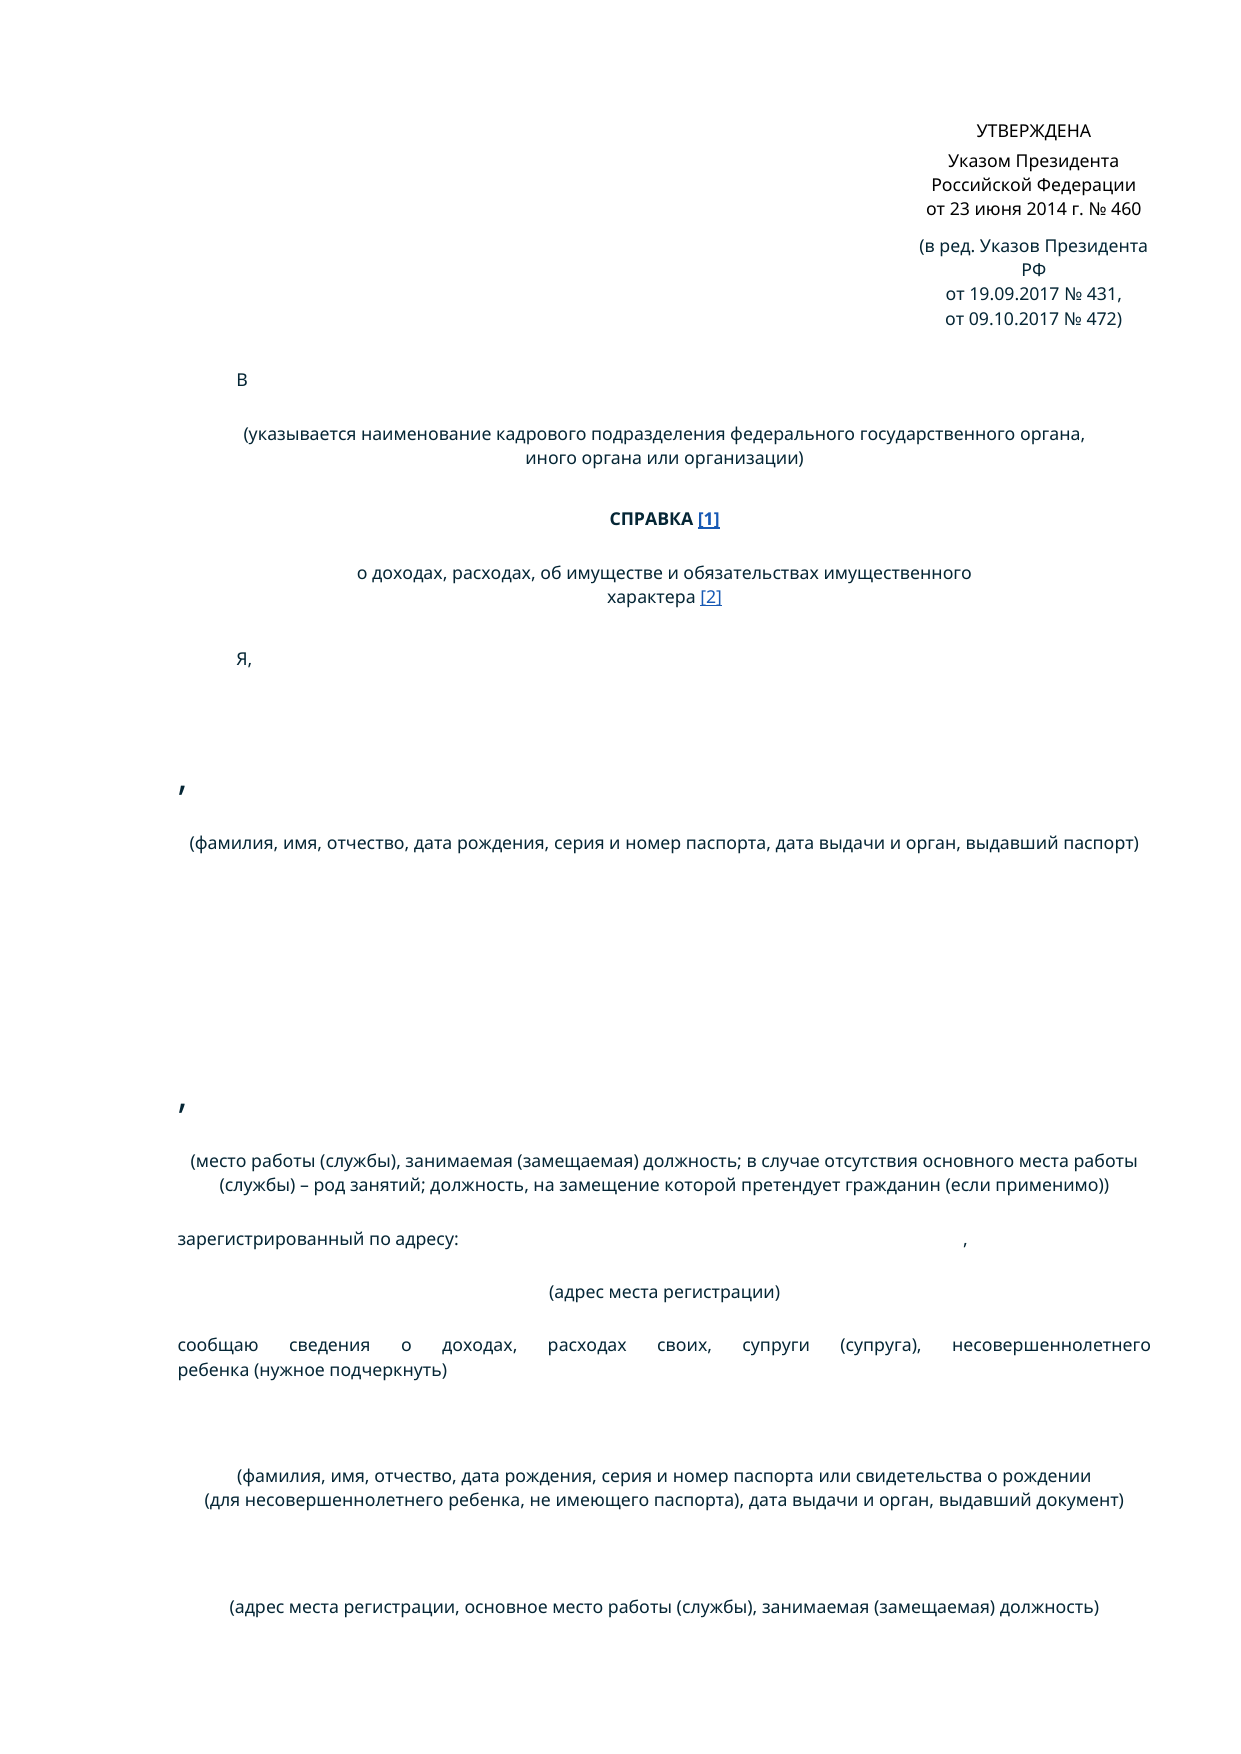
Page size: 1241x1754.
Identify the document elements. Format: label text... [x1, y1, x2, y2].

text , [177, 1017, 1152, 1119]
text СПРАВКА [1] [177, 507, 1152, 531]
text , [177, 699, 1152, 801]
text (фамилия, имя, отчество, дата рождения, серия и номер паспорта, дата выдачи и орган, выдавший паспорт) [177, 831, 1152, 855]
text Я, [177, 646, 1152, 670]
text о доходах, расходах, об имуществе и обязательствах имущественного характера [2] [177, 560, 1152, 608]
text (указывается наименование кадрового подразделения федерального государственного органа, иного органа или организации) [177, 421, 1152, 469]
text (место работы (службы), занимаемая (замещаемая) должность; в случае отсутствия основного места работы (службы) – род занятий; должность, на замещение которой претендует гражданин (если применимо)) [177, 1149, 1152, 1197]
text В [236, 368, 1152, 392]
text зарегистрированный по адресу: , [177, 1226, 1152, 1250]
text (адрес места регистрации) [177, 1279, 1152, 1304]
text (в ред. Указов Президента РФ от 19.09.2017 № 431, от 09.10.2017 № 472) [916, 233, 1152, 330]
text УТВЕРЖДЕНА [916, 118, 1152, 142]
text (фамилия, имя, отчество, дата рождения, серия и номер паспорта или свидетельства о рождении (для несовершеннолетнего ребенка, не имеющего паспорта), дата выдачи и орган, выдавший документ) [177, 1464, 1152, 1512]
text Указом Президента Российской Федерации от 23 июня 2014 г. № 460 [916, 148, 1152, 221]
text сообщаю сведения о доходах, расходах своих, супруги (супруга), несовершеннолетнего ребенка (нужное подчеркнуть) [177, 1333, 1152, 1381]
text (адрес места регистрации, основное место работы (службы), занимаемая (замещаемая) должность) [177, 1594, 1152, 1619]
